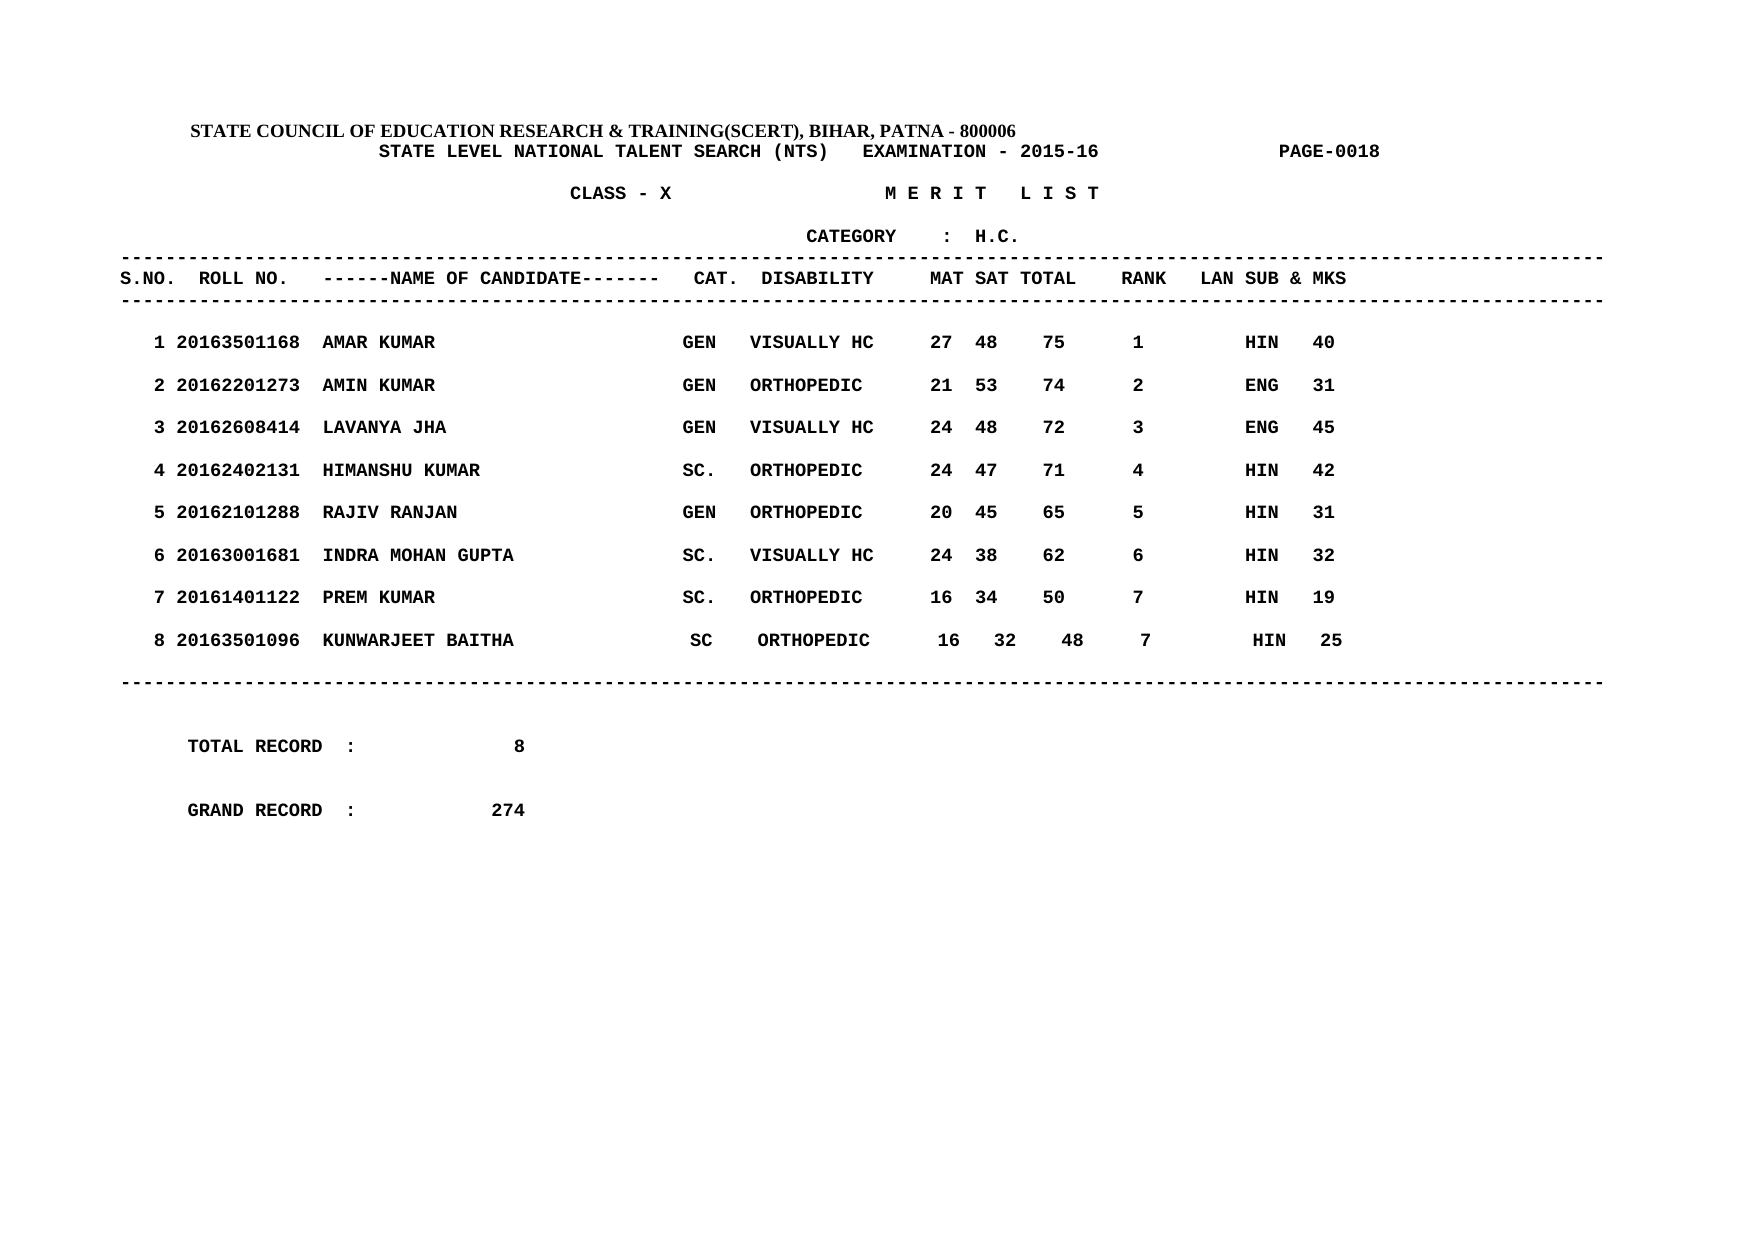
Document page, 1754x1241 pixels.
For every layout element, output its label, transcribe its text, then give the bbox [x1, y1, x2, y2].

text ------------------------------------------------------------------------------------------------------------------------------------ [120, 673, 1634, 694]
text CATEGORY : H.C. [120, 227, 1634, 248]
text 8 20163501096 KUNWARJEET BAITHA SC ORTHOPEDIC 16 32 48 7 HIN 25 [120, 630, 1634, 652]
text 1 20163501168 KUMAR GEN VISUALLY HC 27 48 75 1 HIN 40 [120, 333, 1634, 354]
text 4 20162402131 HIMANSHU KUMAR SC. ORTHOPEDIC 24 47 71 4 HIN 42 [120, 460, 1634, 482]
text S.NO. ROLL NO. ------NAME OF CANTE------- CAT. DISABILITY MAT SAT TOTAL RANK LAN SUB & MKS [120, 269, 1634, 290]
text 7 20161401122 PREM KUMAR SC. ORTHOPEDIC 16 34 50 7 HIN 19 [120, 588, 1634, 609]
text STATE LEVEL NATIONAL TALENT SEARCH (NTS) EXAMINATION - 2015-16 PAGE-0018 [120, 142, 1634, 163]
text 6 20163001681 INDRA MOHAN GUPTA SC. VISUALLY HC 24 38 62 6 HIN 32 [120, 545, 1634, 567]
text CLASS - X M E R I T L I S T [120, 184, 1634, 205]
text ------------------------------------------------------------------------------------------------------------------------------------ [120, 290, 1634, 312]
text 5 20162101288 RAJIV RANJAN GEN ORTHOPEDIC 20 45 65 5 HIN 31 [120, 503, 1634, 524]
text ------------------------------------------------------------------------------------------------------------------------------------ [120, 248, 1634, 269]
text TOTAL RECORD : 3 STATE COUNCIL OF EDUCATION RESEARCH & TRAINING(SCERT), BIHAR, PATNA - 800006 [120, 120, 1634, 142]
text TOTAL RECORD : 8 [120, 737, 1634, 758]
text 3 20162608414 LAVANYA JHA GEN VISUALLY HC 24 48 72 3 ENG 45 [120, 418, 1634, 439]
text 2 20162201273 AMIN KUMAR GEN ORTHOPEDIC 21 53 74 2 ENG 31 [120, 375, 1634, 397]
text GRAND RECORD : 274 [120, 800, 1634, 845]
